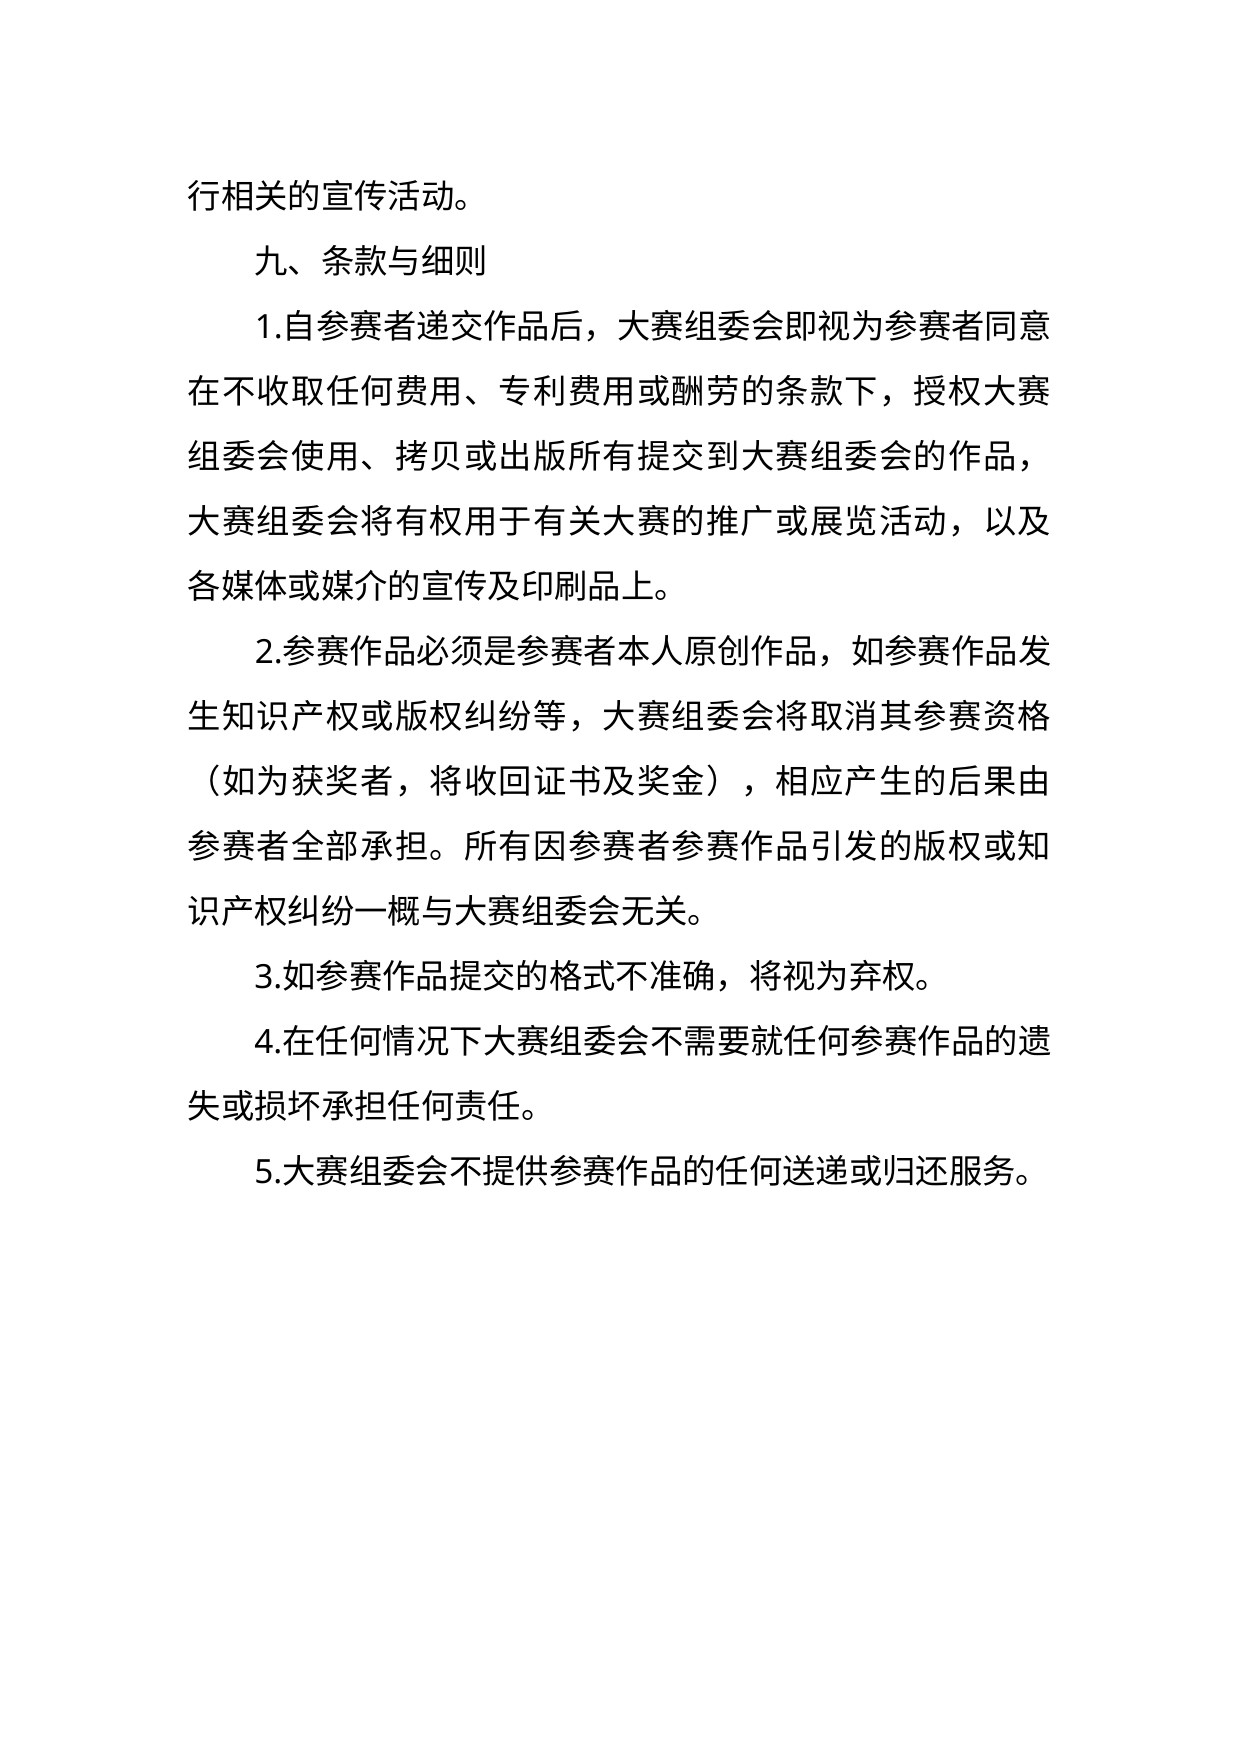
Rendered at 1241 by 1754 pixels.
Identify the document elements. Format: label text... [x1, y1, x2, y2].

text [187, 162, 1053, 227]
text 3.如参赛作品提交的格式不准确，将视为弃权。 [187, 942, 1053, 1007]
text 5.大赛组委会不提供参赛作品的任何送递或归还服务。 [187, 1137, 1053, 1202]
text 4.在任何情况下大赛组委会不需要就任何参赛作品的遗失或损坏承担任何责任。 [187, 1007, 1053, 1137]
text 九、条款与细则 1.自参赛者递交作品后，大赛组委会即视为参赛者同意在不收取任何费用、专利费用或酬劳的条款下，授权大赛组委会使用、拷贝或出版所有提交到大赛组委会的作品，大赛组委会将有权用于有关大赛的推广或展览活动，以及各媒体或媒介的宣传及印刷品上。 2.参赛作品必须是参赛者本人原创作品，如参赛作品发生知识产权或版权纠纷等，大赛组委会将取消其参赛资格（如为获奖者，将收回证书及奖金），相应产生的后果由参赛者全部承担。所有因参赛者参赛作品引发的版权或知识产权纠纷一概与大赛组委会无关。 [187, 227, 1053, 942]
